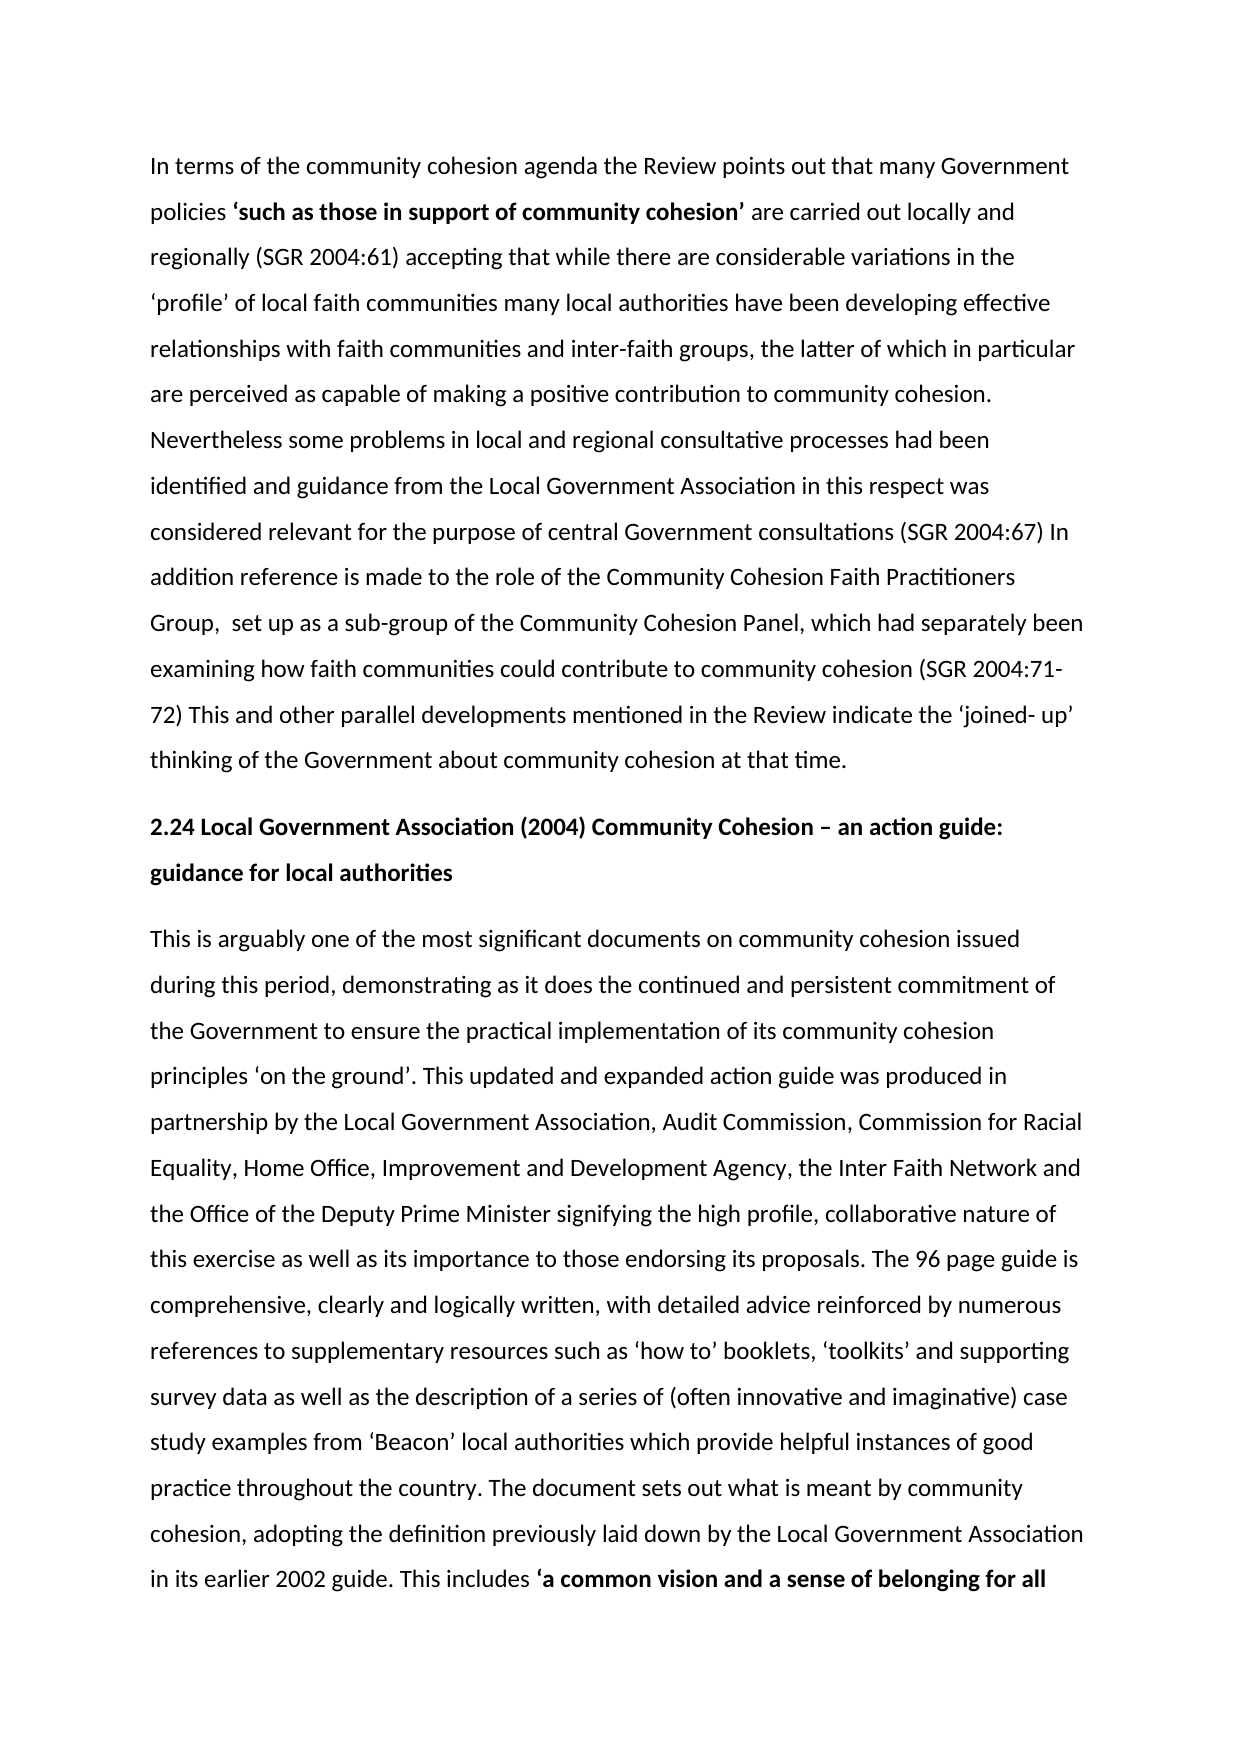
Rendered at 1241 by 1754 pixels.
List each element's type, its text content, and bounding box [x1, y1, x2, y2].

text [150, 923, 1090, 1594]
text 2.24 Local Government Association (2004) Community Cohesion – an action guide: guidance for local authorities [150, 811, 1090, 887]
text In terms of the community cohesion agenda the Review points out that many Government policies ‘such as those in support of community cohesion’ are carried out locally and regionally (SGR 2004:61) accepting that while there are considerable variations in the ‘profile’ of local faith communities many local authorities have been developing effective relationships with faith communities and inter-faith groups, the latter of which in particular are perceived as capable of making a positive contribution to community cohesion. Nevertheless some problems in local and regional consultative processes had been identified and guidance from the Local Government Association in this respect was considered relevant for the purpose of central Government consultations (SGR 2004:67) In addition reference is made to the role of the Community Cohesion Faith Practitioners Group, set up as a sub-group of the Community Cohesion Panel, which had separately been examining how faith communities could contribute to community cohesion (SGR 2004:71-72) This and other parallel developments mentioned in the Review indicate the ‘joined- up’ thinking of the Government about community cohesion at that time. [150, 150, 1090, 775]
